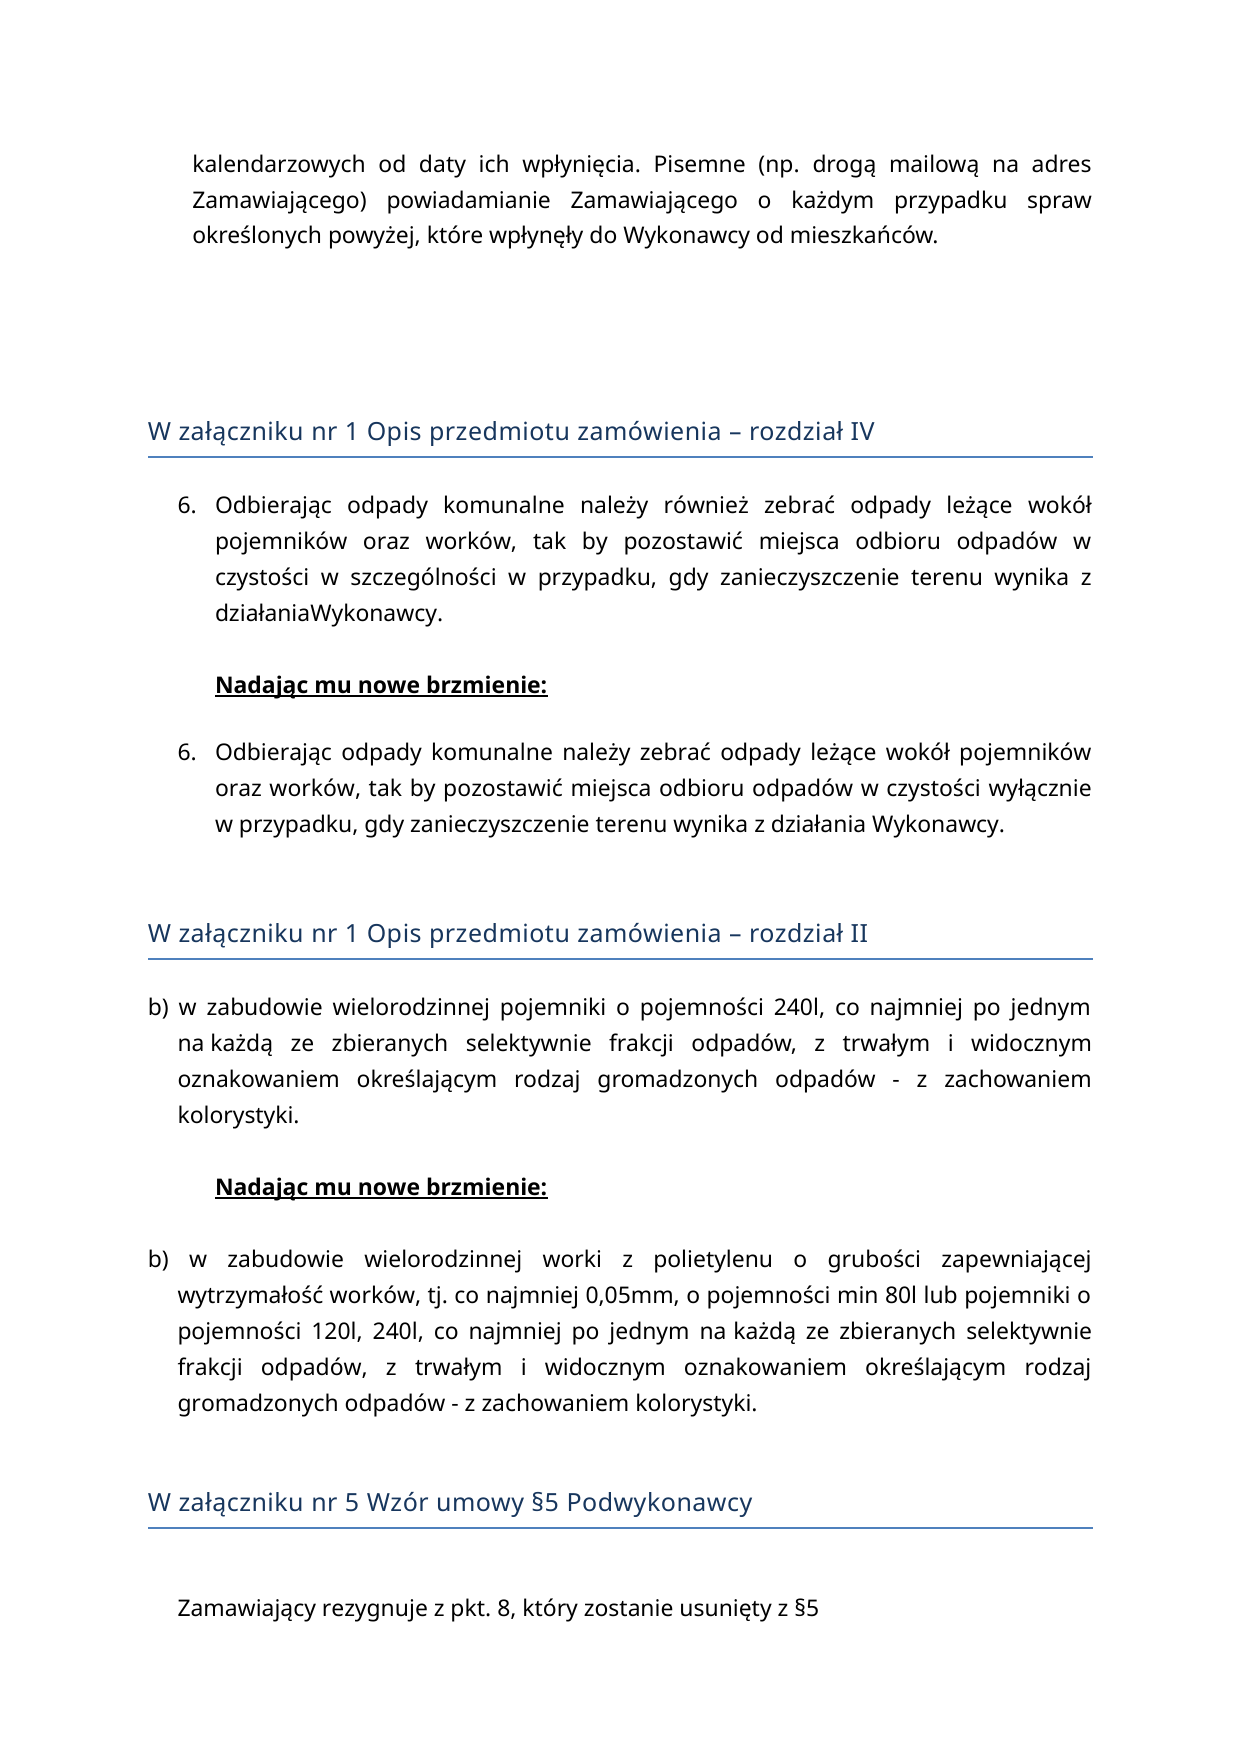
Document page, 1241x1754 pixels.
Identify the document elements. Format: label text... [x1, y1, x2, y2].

text Zamawiający rezygnuje z pkt. 8, który zostanie usunięty z §5 [177, 1592, 1093, 1623]
text b) w zabudowie wielorodzinnej pojemniki o pojemności 240l, co najmniej po jednym na każdą ze zbieranych selektywnie frakcji odpadów, z trwałym i widocznym oznakowaniem określającym rodzaj gromadzonych odpadów - z zachowaniem kolorystyki. [148, 991, 1093, 1130]
text b) w zabudowie wielorodzinnej worki z polietylenu o grubości zapewniającej wytrzymałość worków, tj. co najmniej 0,05mm, o pojemności min 80l lub pojemniki o pojemności 120l, 240l, co najmniej po jednym na każdą ze zbieranych selektywnie frakcji odpadów, z trwałym i widocznym oznakowaniem określającym rodzaj gromadzonych odpadów - z zachowaniem kolorystyki. [148, 1243, 1092, 1418]
title W załączniku nr 1 Opis przedmiotu zamówienia – rozdział IV [148, 413, 1093, 456]
text Nadając mu nowe brzmienie: [215, 668, 1090, 700]
list Odbierając odpady komunalne należy również zebrać odpady leżące wokół pojemników oraz worków, tak by pozostawić miejsca odbioru odpadów w czystości w szczególności w przypadku, gdy zanieczyszczenie terenu wynika z działaniaWykonawcy. [177, 489, 1092, 664]
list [148, 148, 1093, 251]
list Odbierając odpady komunalne należy zebrać odpady leżące wokół pojemników oraz worków, tak by pozostawić miejsca odbioru odpadów w czystości wyłącznie w przypadku, gdy zanieczyszczenie terenu wynika z działania Wykonawcy. [177, 736, 1092, 839]
title W załączniku nr 5 Wzór umowy §5 Podwykonawcy [148, 1485, 1093, 1527]
title W załączniku nr 1 Opis przedmiotu zamówienia – rozdział II [148, 915, 1093, 958]
text Nadając mu nowe brzmienie: [215, 1171, 1090, 1202]
